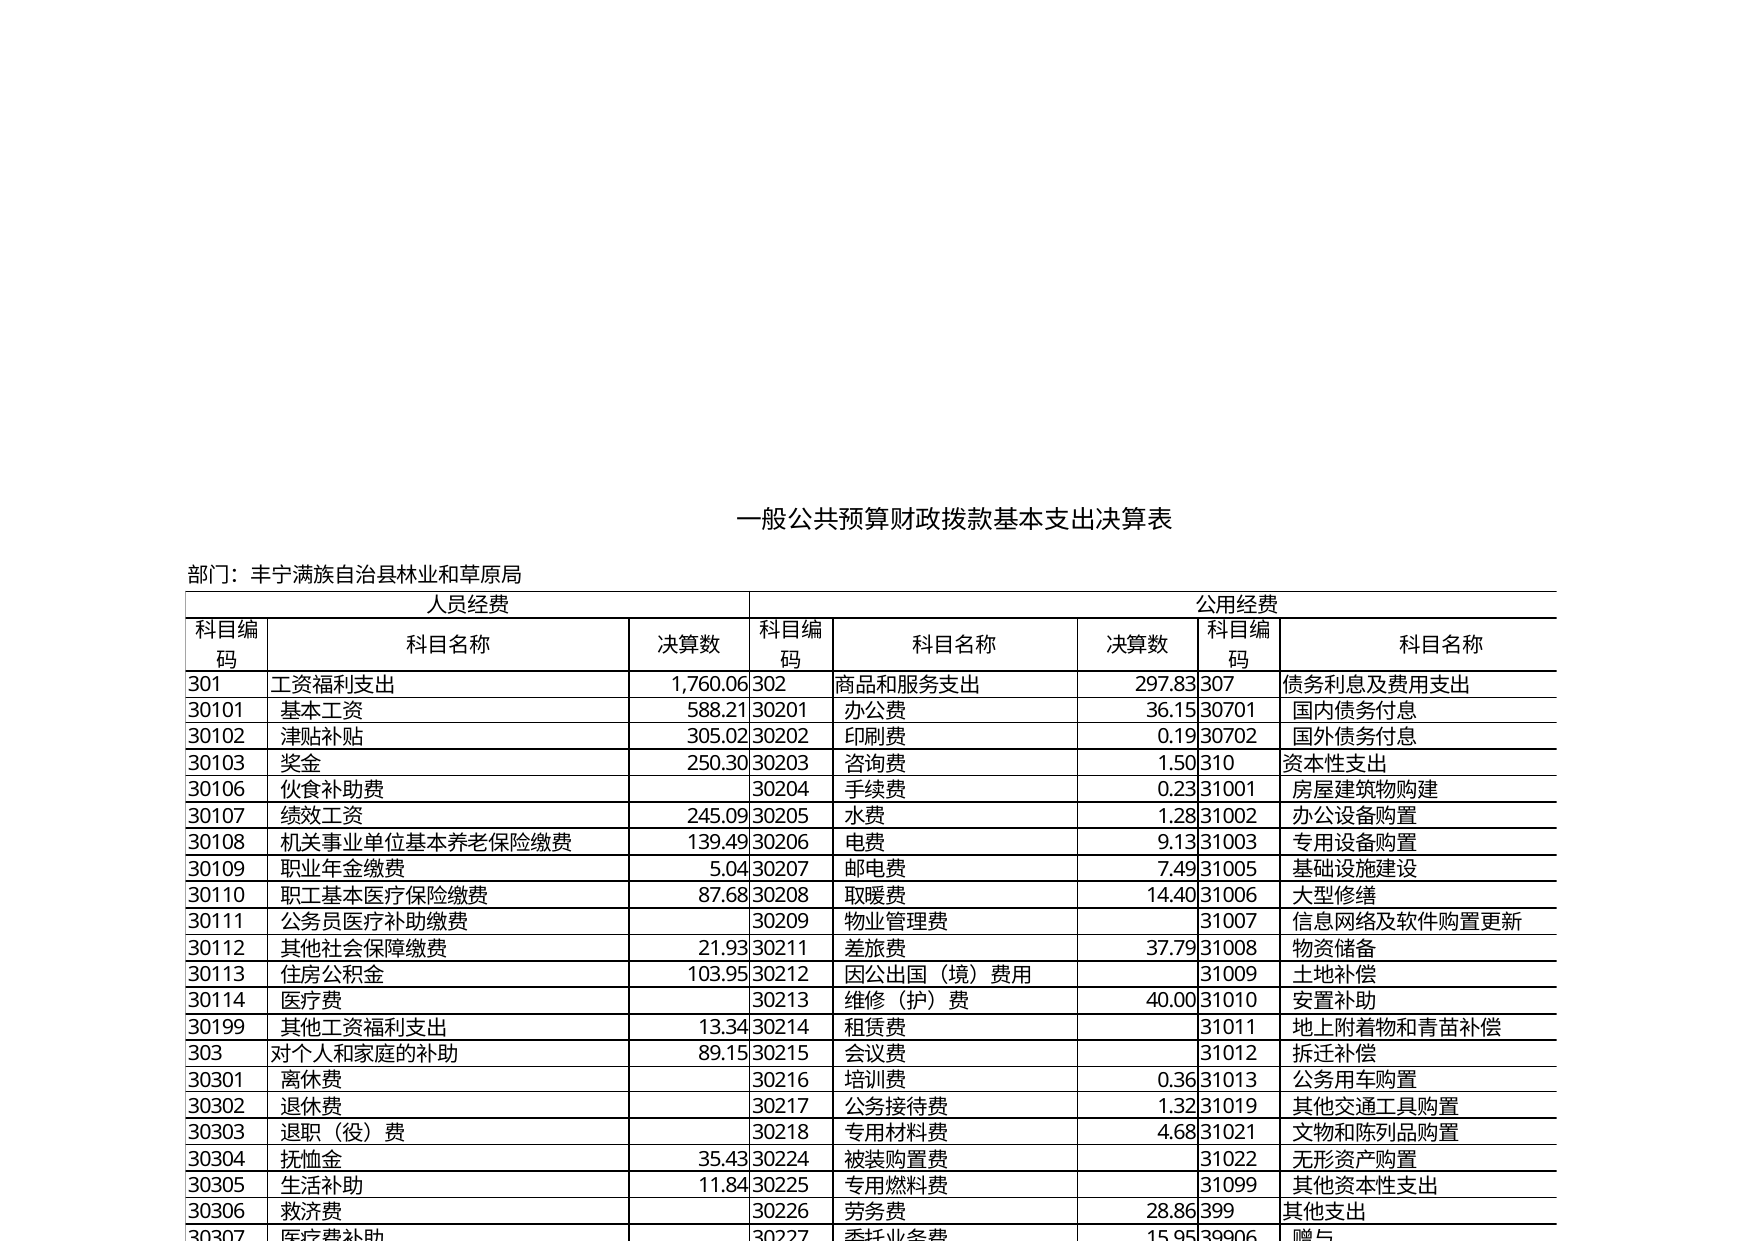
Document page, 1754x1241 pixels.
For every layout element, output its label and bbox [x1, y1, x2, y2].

table_header [138, 165, 1604, 1081]
